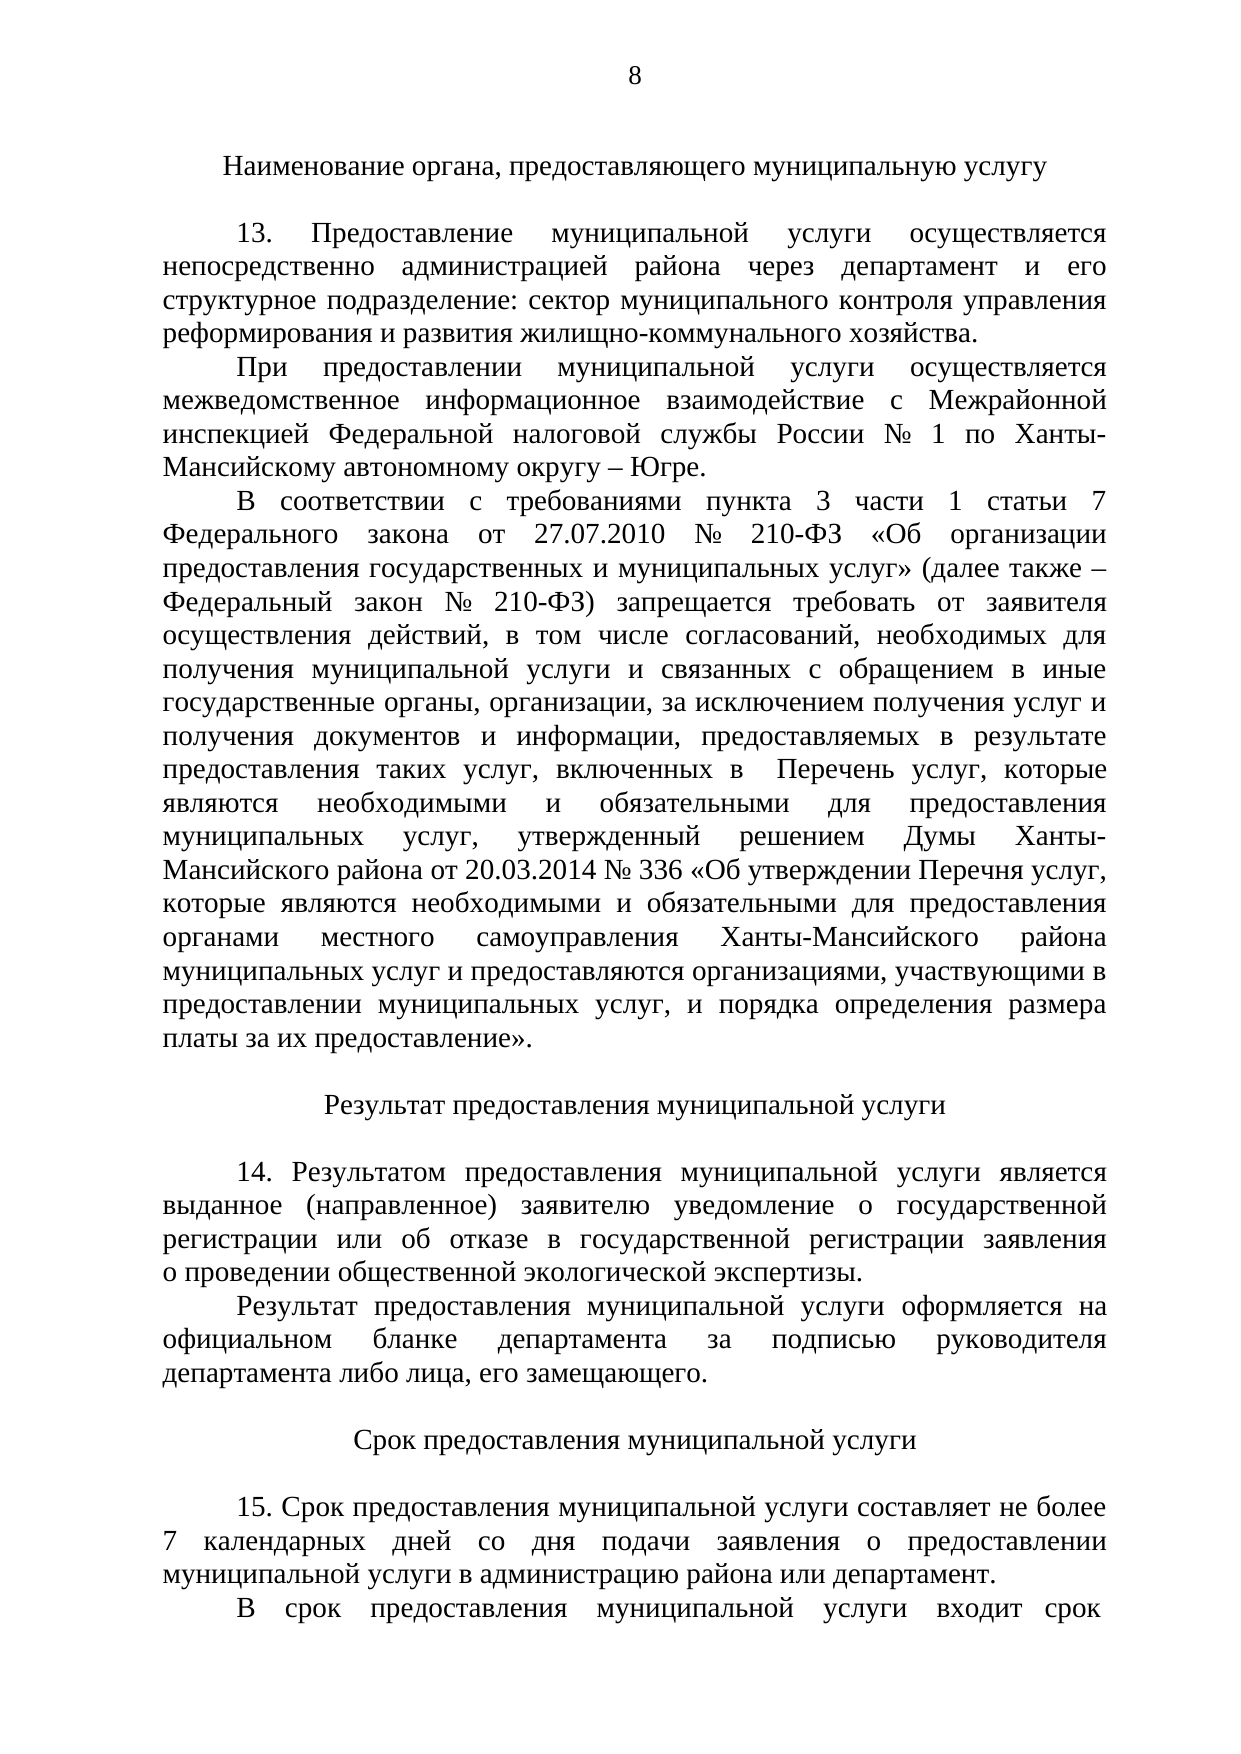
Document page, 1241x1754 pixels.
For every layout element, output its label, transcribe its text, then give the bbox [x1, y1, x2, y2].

text 13. Предоставление муниципальной услуги осуществляется непосредственно администрацией района через департамент и его структурное подразделение: сектор муниципального контроля управления реформирования и развития жилищно-коммунального хозяйства. [162, 215, 1107, 349]
text 14. Результатом предоставления муниципальной услуги является выданное (направленное) заявителю уведомление о государственной регистрации или об отказе в государственной регистрации заявления о проведении общественной экологической экспертизы. [162, 1154, 1107, 1288]
text В срок предоставления муниципальной услуги входит срок [162, 1590, 1107, 1623]
text При предоставлении муниципальной услуги осуществляется межведомственное информационное взаимодействие с Межрайонной инспекцией Федеральной налоговой службы России № 1 по Ханты-Мансийскому автономному округу – Югре. [162, 349, 1107, 483]
text Результат предоставления муниципальной услуги оформляется на официальном бланке департамента за подписью руководителя департамента либо лица, его замещающего. [162, 1288, 1107, 1389]
text 15. Срок предоставления муниципальной услуги составляет не более 7 календарных дней со дня подачи заявления о предоставлении муниципальной услуги в администрацию района или департамент. [162, 1489, 1107, 1590]
text В соответствии с требованиями пункта 3 части 1 статьи 7 Федерального закона от 27.07.2010 № 210-ФЗ «Об организации предоставления государственных и муниципальных услуг» (далее также – Федеральный закон № 210-ФЗ) запрещается требовать от заявителя осуществления действий, в том числе согласований, необходимых для получения муниципальной услуги и связанных с обращением в иные государственные органы, организации, за исключением получения услуг и получения документов и информации, предоставляемых в результате предоставления таких услуг, включенных в Перечень услуг, которые являются необходимыми и обязательными для предоставления муниципальных услуг, утвержденный решением Думы Ханты-Мансийского района от 20.03.2014 № 336 «Об утверждении Перечня услуг, которые являются необходимыми и обязательными для предоставления органами местного самоуправления Ханты-Мансийского района муниципальных услуг и предоставляются организациями, участвующими в предоставлении муниципальных услуг, и порядка определения размера платы за их предоставление». [162, 483, 1107, 1053]
text Наименование органа, предоставляющего муниципальную услугу [162, 148, 1107, 181]
text Срок предоставления муниципальной услуги [162, 1422, 1107, 1456]
text Результат предоставления муниципальной услуги [162, 1087, 1107, 1120]
